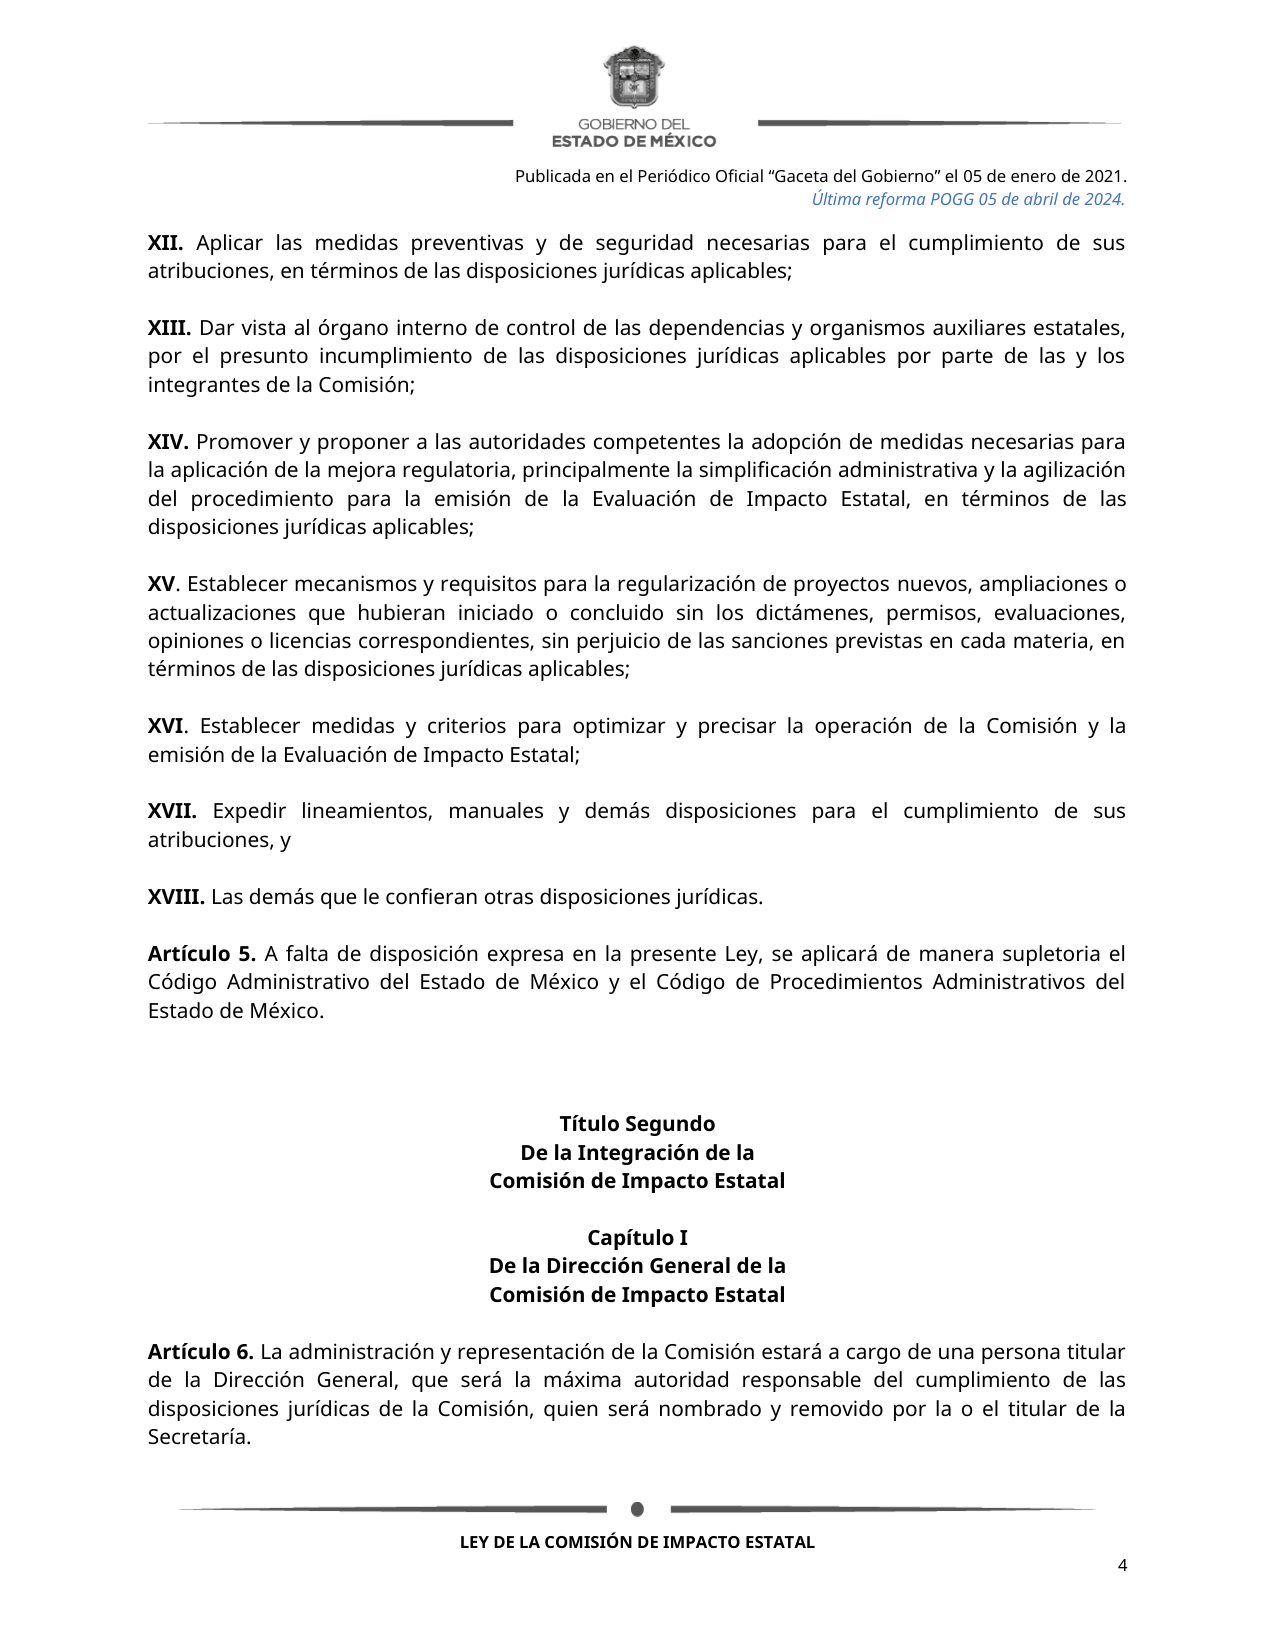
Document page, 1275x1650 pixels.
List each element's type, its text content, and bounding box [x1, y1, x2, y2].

picture [147, 44, 1122, 147]
text Artículo 6. La administración y representación de la Comisión estará a cargo de una persona titular de la Dirección General, que será la máxima autoridad responsable del cumplimiento de las disposiciones jurídicas de la Comisión, quien será nombrado y removido por la o el titular de la Secretaría. [148, 1337, 1127, 1451]
text XV. Establecer mecanismos y requisitos para la regularización de proyectos nuevos, ampliaciones o actualizaciones que hubieran iniciado o concluido sin los dictámenes, permisos, evaluaciones, opiniones o licencias correspondientes, sin perjuicio de las sanciones previstas en cada materia, en términos de las disposiciones jurídicas aplicables; [148, 569, 1127, 683]
text Título Segundo [148, 1109, 1127, 1138]
text XVIII. Las demás que le confieran otras disposiciones jurídicas. [148, 882, 1127, 910]
text Comisión de Impacto Estatal [148, 1166, 1127, 1195]
text Capítulo I [148, 1223, 1127, 1252]
text XVI. Establecer medidas y criterios para optimizar y precisar la operación de la Comisión y la emisión de la Evaluación de Impacto Estatal; [148, 711, 1127, 768]
text XIV. Promover y proponer a las autoridades competentes la adopción de medidas necesarias para la aplicación de la mejora regulatoria, principalmente la simplificación administrativa y la agilización del procedimiento para la emisión de la Evaluación de Impacto Estatal, en términos de las disposiciones jurídicas aplicables; [148, 427, 1127, 541]
text XII. Aplicar las medidas preventivas y de seguridad necesarias para el cumplimiento de sus atribuciones, en términos de las disposiciones jurídicas aplicables; [148, 228, 1127, 285]
text Comisión de Impacto Estatal [148, 1280, 1127, 1308]
text XIII. Dar vista al órgano interno de control de las dependencias y organismos auxiliares estatales, por el presunto incumplimiento de las disposiciones jurídicas aplicables por parte de las y los integrantes de la Comisión; [148, 313, 1127, 398]
text XVII. Expedir lineamientos, manuales y demás disposiciones para el cumplimiento de sus atribuciones, y [148, 797, 1127, 853]
text De la Integración de la [148, 1138, 1127, 1166]
picture [178, 1502, 1097, 1517]
text De la Dirección General de la [148, 1252, 1127, 1280]
text Artículo 5. A falta de disposición expresa en la presente Ley, se aplicará de manera supletoria el Código Administrativo del Estado de México y el Código de Procedimientos Administrativos del Estado de México. [148, 939, 1127, 1024]
